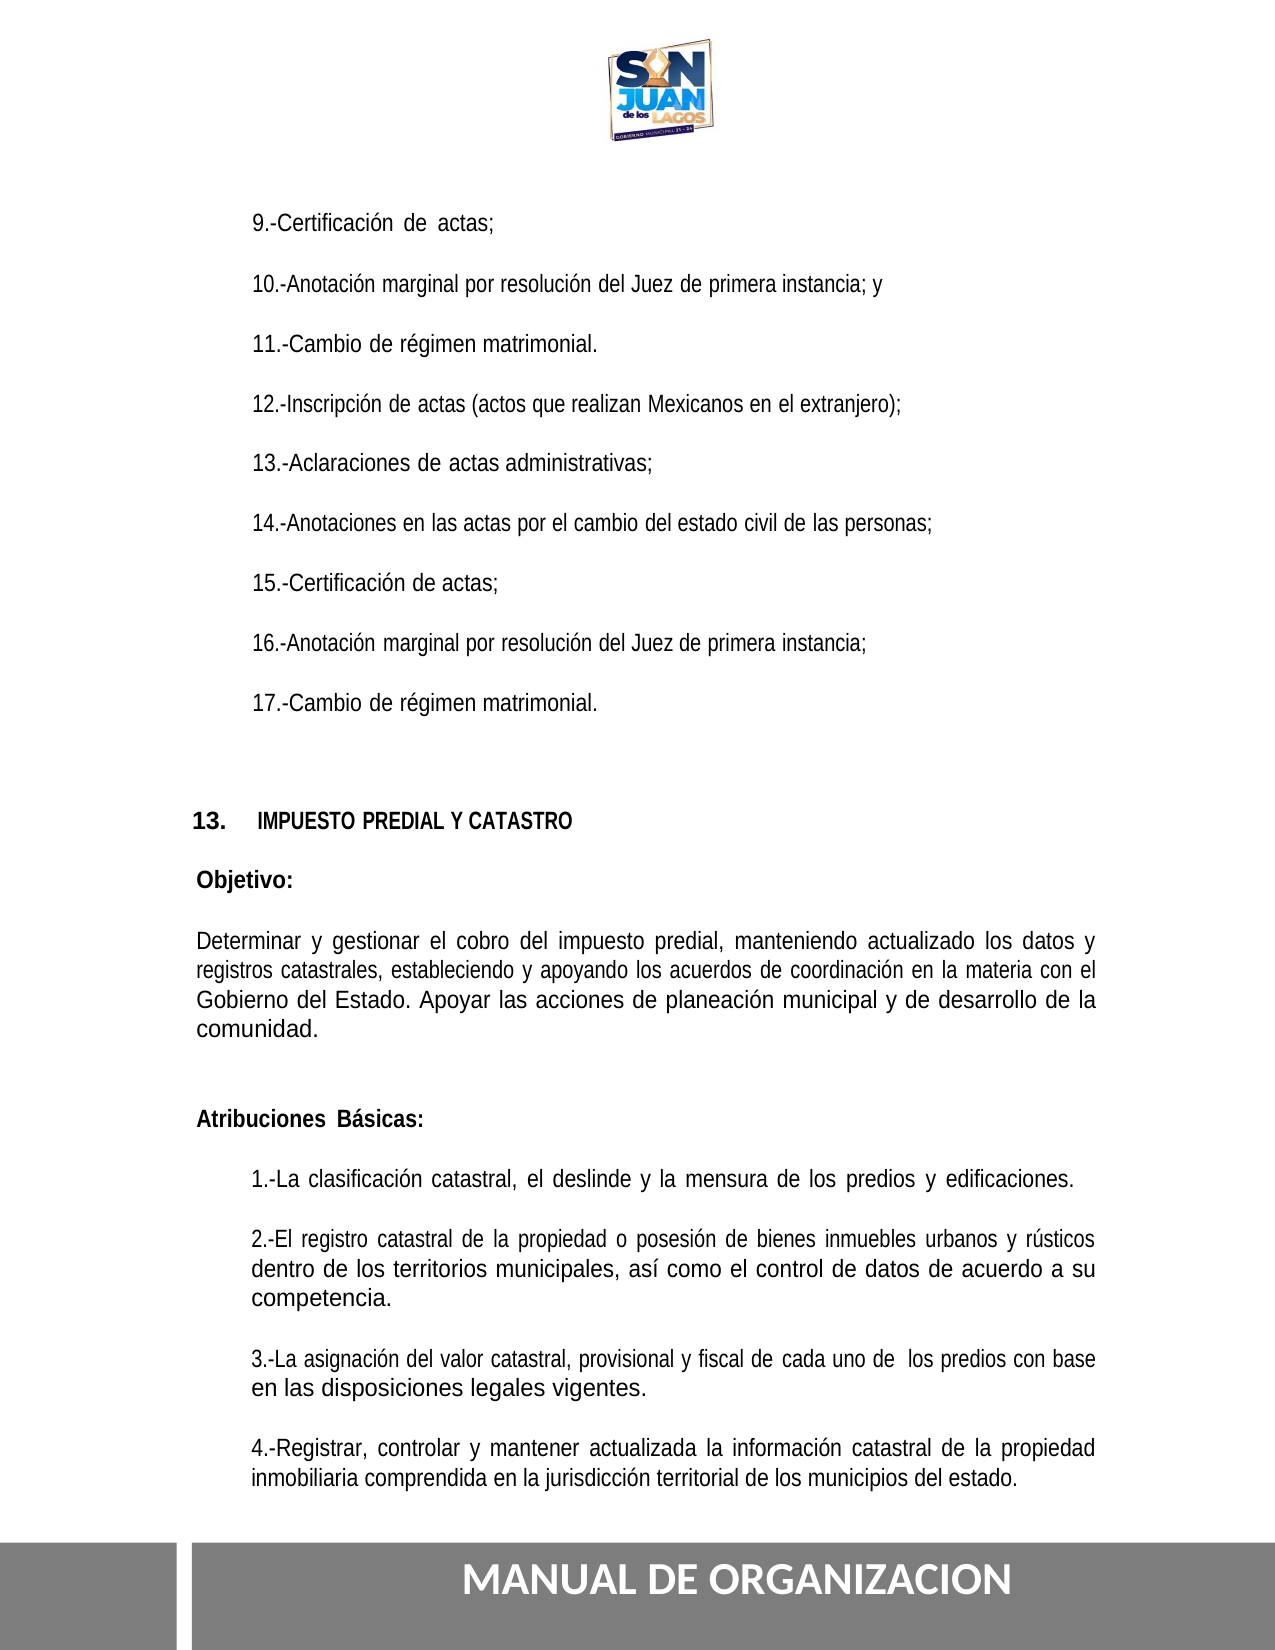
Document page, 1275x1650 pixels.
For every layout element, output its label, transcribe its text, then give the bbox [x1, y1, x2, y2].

text Determinar y gestionar el cobro del impuesto predial, manteniendo actualizado los datos y registros catastrales, estableciendo y apoyando los acuerdos de coordinación en la materia con el Gobierno del Estado. Apoyar las acciones de planeación municipal y de desarrollo de la comunidad. [196, 926, 1097, 1043]
text 16.-Anotación marginal por resolución del Juez de primera instancia; 17.-Cambio de régimen matrimonial. [252, 628, 873, 716]
text 3.-La asignación del valor catastral, provisional y fiscal de cada uno de los predios con base en las disposiciones legales vigentes. [251, 1344, 1097, 1402]
list IMPUESTO PREDIAL Y CATASTRO Objetivo: [192, 806, 591, 894]
picture [592, 36, 730, 143]
text 4.-Registrar, controlar y mantener actualizada la información catastral de la propiedad inmobiliaria comprendida en la jurisdicción territorial de los municipios del estado. [251, 1433, 1097, 1491]
text Atribuciones Básicas: [196, 1103, 1171, 1132]
text 10.-Anotación marginal por resolución del Juez de primera instancia; y 11.-Cambio de régimen matrimonial. [252, 269, 888, 357]
text 2.-El registro catastral de la propiedad o posesión de bienes inmuebles urbanos y rústicos dentro de los territorios municipales, así como el control de datos de acuerdo a su competencia. [251, 1224, 1097, 1312]
text 9.-Certificación de actas; [252, 208, 1171, 237]
text 1.-La clasificación catastral, el deslinde y la mensura de los predios y edificaciones. [251, 1164, 1171, 1193]
text 14.-Anotaciones en las actas por el cambio del estado civil de las personas; 15.-Certificación de actas; [252, 508, 937, 597]
text 12.-Inscripción de actas (actos que realizan Mexicanos en el extranjero); 13.-Aclaraciones de actas administrativas; [252, 388, 908, 477]
